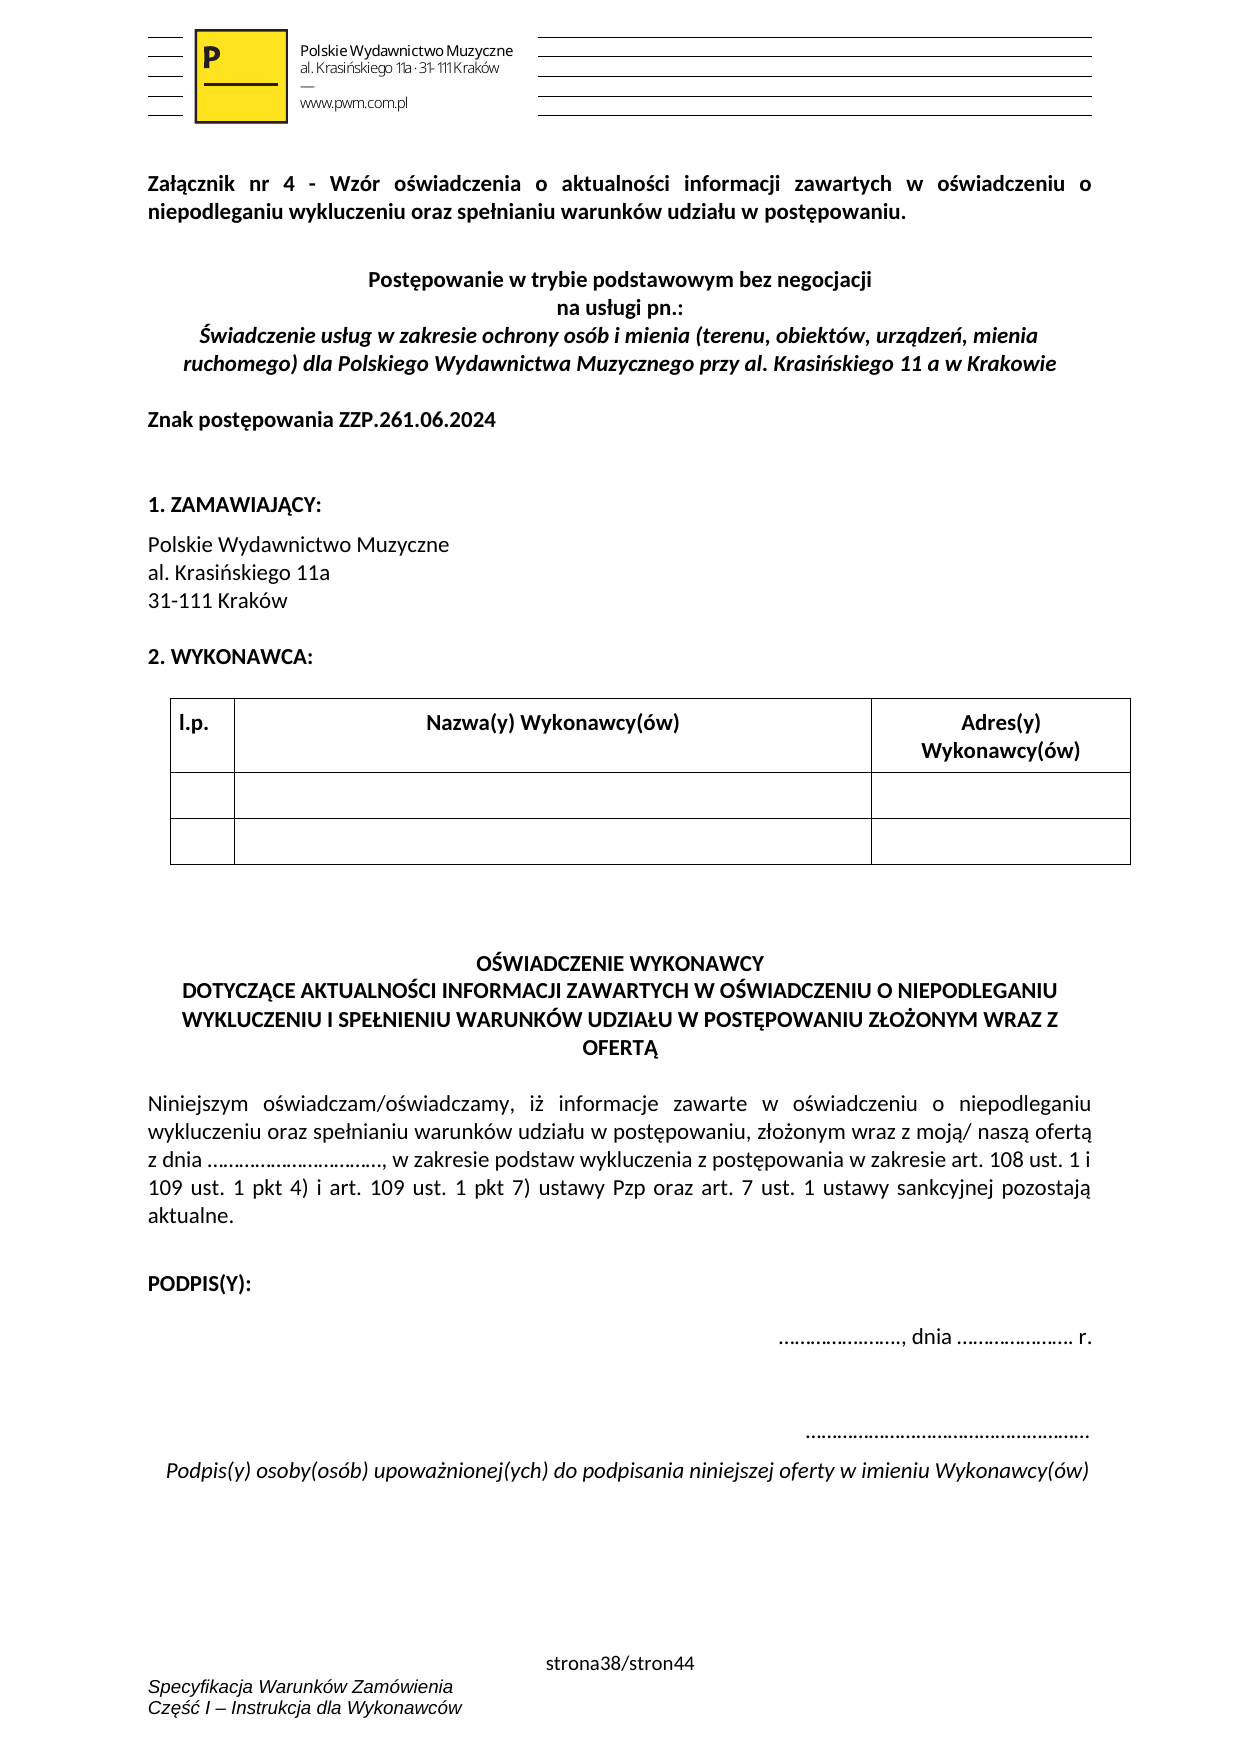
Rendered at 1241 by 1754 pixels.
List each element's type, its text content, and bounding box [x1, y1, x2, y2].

text Polskie Wydawnictwo Muzyczne [148, 530, 1093, 558]
table_header Adres(y) Wykonawcy(ów) [872, 699, 1130, 772]
text PODPIS(Y): [148, 1269, 1093, 1297]
text Niniejszym oświadczam/oświadczamy, iż informacje zawarte w oświadczeniu o niepodleganiu wykluczeniu oraz spełnianiu warunków udziału w postępowaniu, złożonym wraz z moją/ naszą ofertą z dnia ……………………………, w zakresie podstaw wykluczenia z postępowania w zakresie art. 108 ust. 1 i 109 ust. 1 pkt 4) i art. 109 ust. 1 pkt 7) ustawy Pzp oraz art. 7 ust. 1 ustawy sankcyjnej pozostają aktualne. [148, 1089, 1093, 1229]
table_header Nazwa(y) Wykonawcy(ów) [235, 699, 871, 772]
table_cell [235, 773, 871, 818]
text Świadczenie usług w zakresie ochrony osób i mienia (terenu, obiektów, urządzeń, mienia ruchomego) dla Polskiego Wydawnictwa Muzycznego przy al. Krasińskiego 11 a w Krakowie [148, 322, 1093, 378]
table_cell [171, 819, 234, 863]
table_cell [872, 819, 1130, 863]
table_header l.p. [171, 699, 234, 772]
text OŚWIADCZENIE WYKONAWCY [148, 949, 1093, 977]
text al. Krasińskiego 11a [148, 558, 1093, 586]
subtitle Załącznik nr 4 - Wzór oświadczenia o aktualności informacji zawartych w oświadczeniu o niepodleganiu wykluczeniu oraz spełnianiu warunków udziału w postępowaniu. [148, 169, 1093, 225]
text 2. WYKONAWCA: [148, 642, 1093, 670]
text ……………………………………………… [148, 1416, 1093, 1444]
text na usługi pn.: [148, 293, 1093, 322]
text Znak postępowania ZZP.261.06.2024 [148, 406, 1093, 434]
text 31-111 Kraków [148, 586, 1093, 614]
text Podpis(y) osoby(osób) upoważnionej(ych) do podpisania niniejszej oferty w imieniu Wykonawcy(ów) [148, 1456, 1093, 1484]
text …………….……., dnia …………………. r. [148, 1322, 1093, 1350]
table_cell [872, 773, 1130, 818]
table_cell [171, 773, 234, 818]
text DOTYCZĄCE AKTUALNOŚCI INFORMACJI ZAWARTYCH W OŚWIADCZENIU O NIEPODLEGANIU WYKLUCZENIU I SPEŁNIENIU WARUNKÓW UDZIAŁU W POSTĘPOWANIU ZŁOŻONYM WRAZ Z OFERTĄ [148, 977, 1093, 1061]
table_cell [235, 819, 871, 863]
text Postępowanie w trybie podstawowym bez negocjacji [148, 266, 1093, 293]
text 1. ZAMAWIAJĄCY: [148, 490, 1093, 518]
